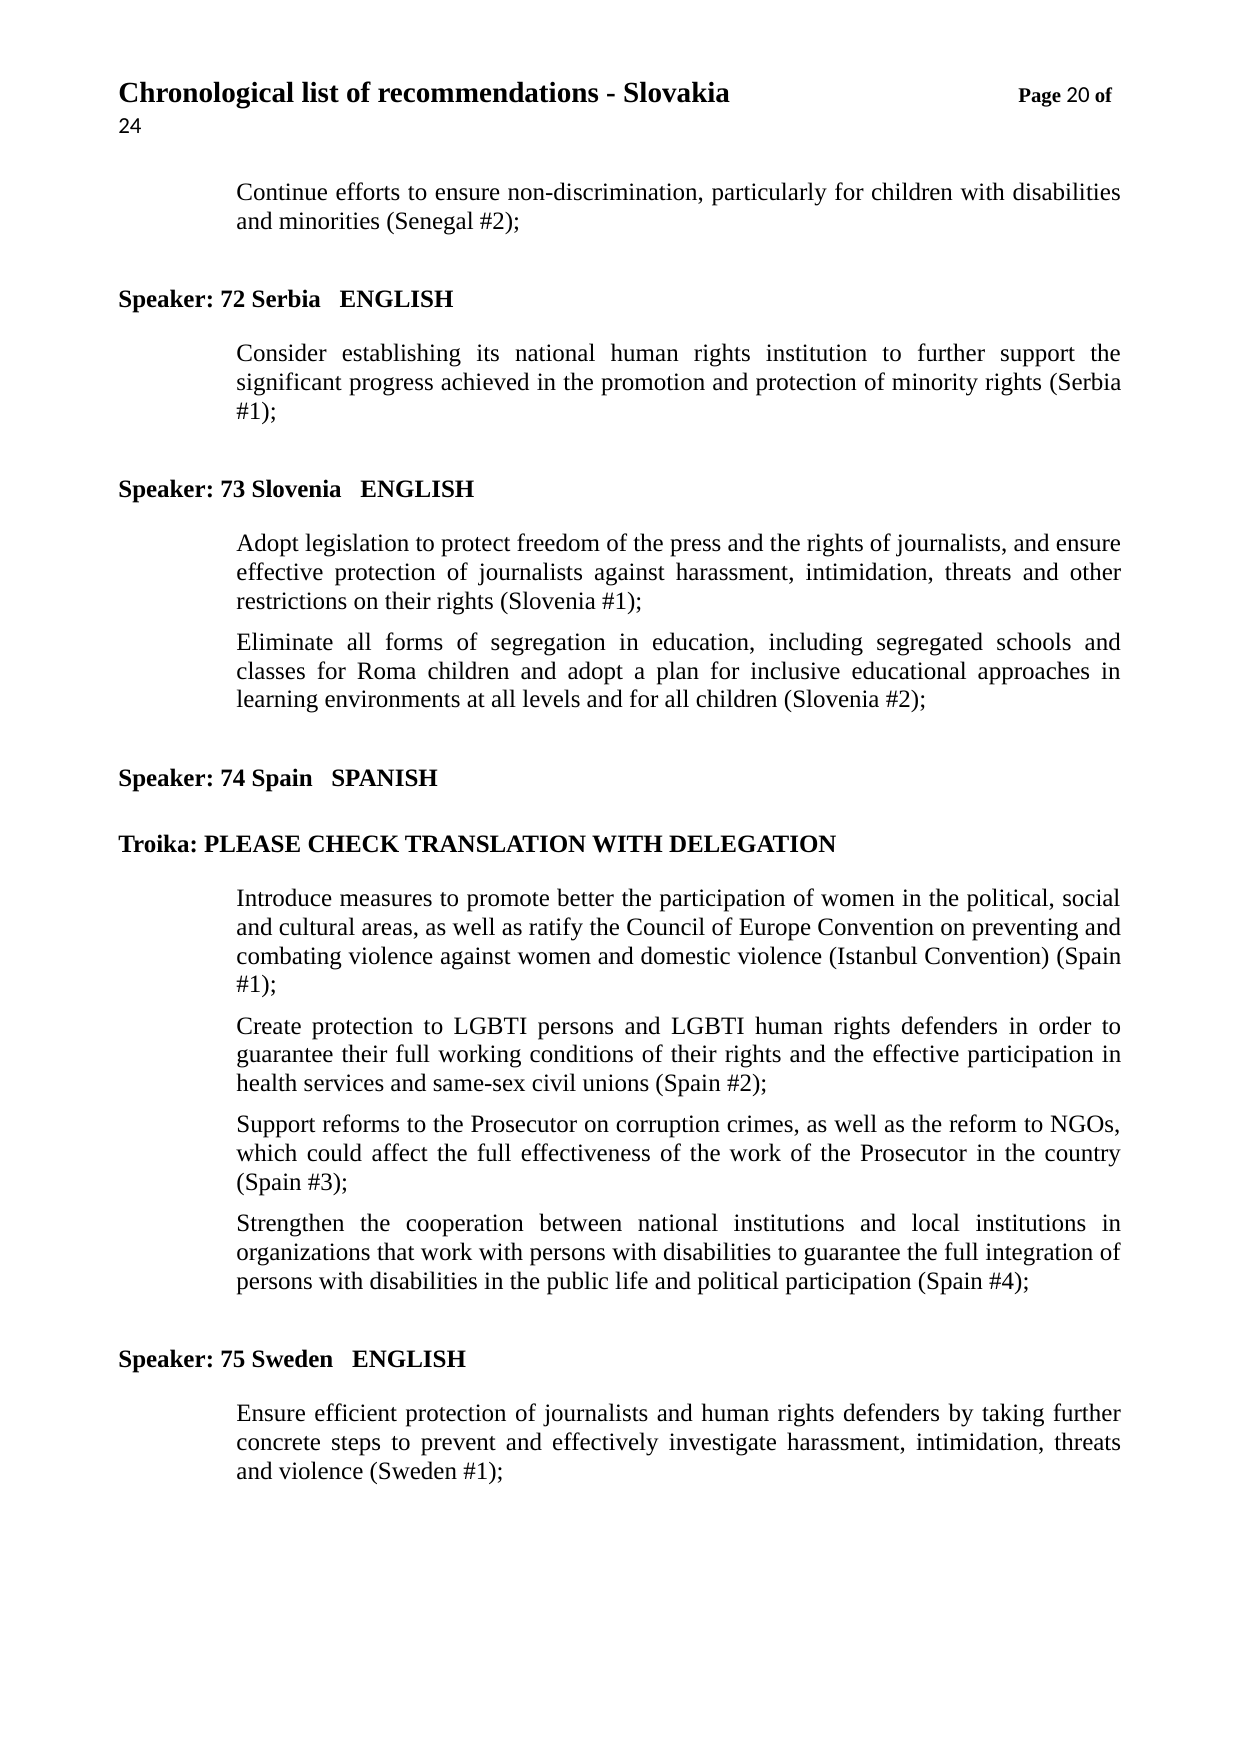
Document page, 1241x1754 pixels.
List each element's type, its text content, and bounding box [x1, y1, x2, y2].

text Adopt legislation to protect freedom of the press and the rights of journalists, and ensure effective protection of journalists against harassment, intimidation, threats and other restrictions on their rights (Slovenia #1); [236, 528, 1122, 614]
text Introduce measures to promote better the participation of women in the political, social and cultural areas, as well as ratify the Council of Europe Convention on preventing and combating violence against women and domestic violence (Istanbul Convention) (Spain #1); [236, 883, 1122, 998]
text Speaker: 72 Serbia ENGLISH [118, 284, 1122, 313]
text Speaker: 75 Sweden ENGLISH [118, 1344, 1122, 1373]
text Speaker: 73 Slovenia ENGLISH [118, 474, 1122, 503]
text Continue efforts to ensure non-discrimination, particularly for children with disabilities and minorities (Senegal #2); [236, 177, 1122, 234]
text Troika: PLEASE CHECK TRANSLATION WITH DELEGATION [118, 829, 1122, 858]
text Consider establishing its national human rights institution to further support the significant progress achieved in the promotion and protection of minority rights (Serbia #1); [236, 338, 1122, 424]
text Speaker: 74 Spain SPANISH [118, 763, 1122, 792]
text Support reforms to the Prosecutor on corruption crimes, as well as the reform to NGOs, which could affect the full effectiveness of the work of the Prosecutor in the country (Spain #3); [236, 1109, 1122, 1196]
text Create protection to LGBTI persons and LGBTI human rights defenders in order to guarantee their full working conditions of their rights and the effective participation in health services and same-sex civil unions (Spain #2); [236, 1011, 1122, 1097]
text Ensure efficient protection of journalists and human rights defenders by taking further concrete steps to prevent and effectively investigate harassment, intimidation, threats and violence (Sweden #1); [236, 1398, 1122, 1484]
text Eliminate all forms of segregation in education, including segregated schools and classes for Roma children and adopt a plan for inclusive educational approaches in learning environments at all levels and for all children (Slovenia #2); [236, 627, 1122, 713]
text Strengthen the cooperation between national institutions and local institutions in organizations that work with persons with disabilities to guarantee the full integration of persons with disabilities in the public life and political participation (Spain #4); [236, 1208, 1122, 1294]
